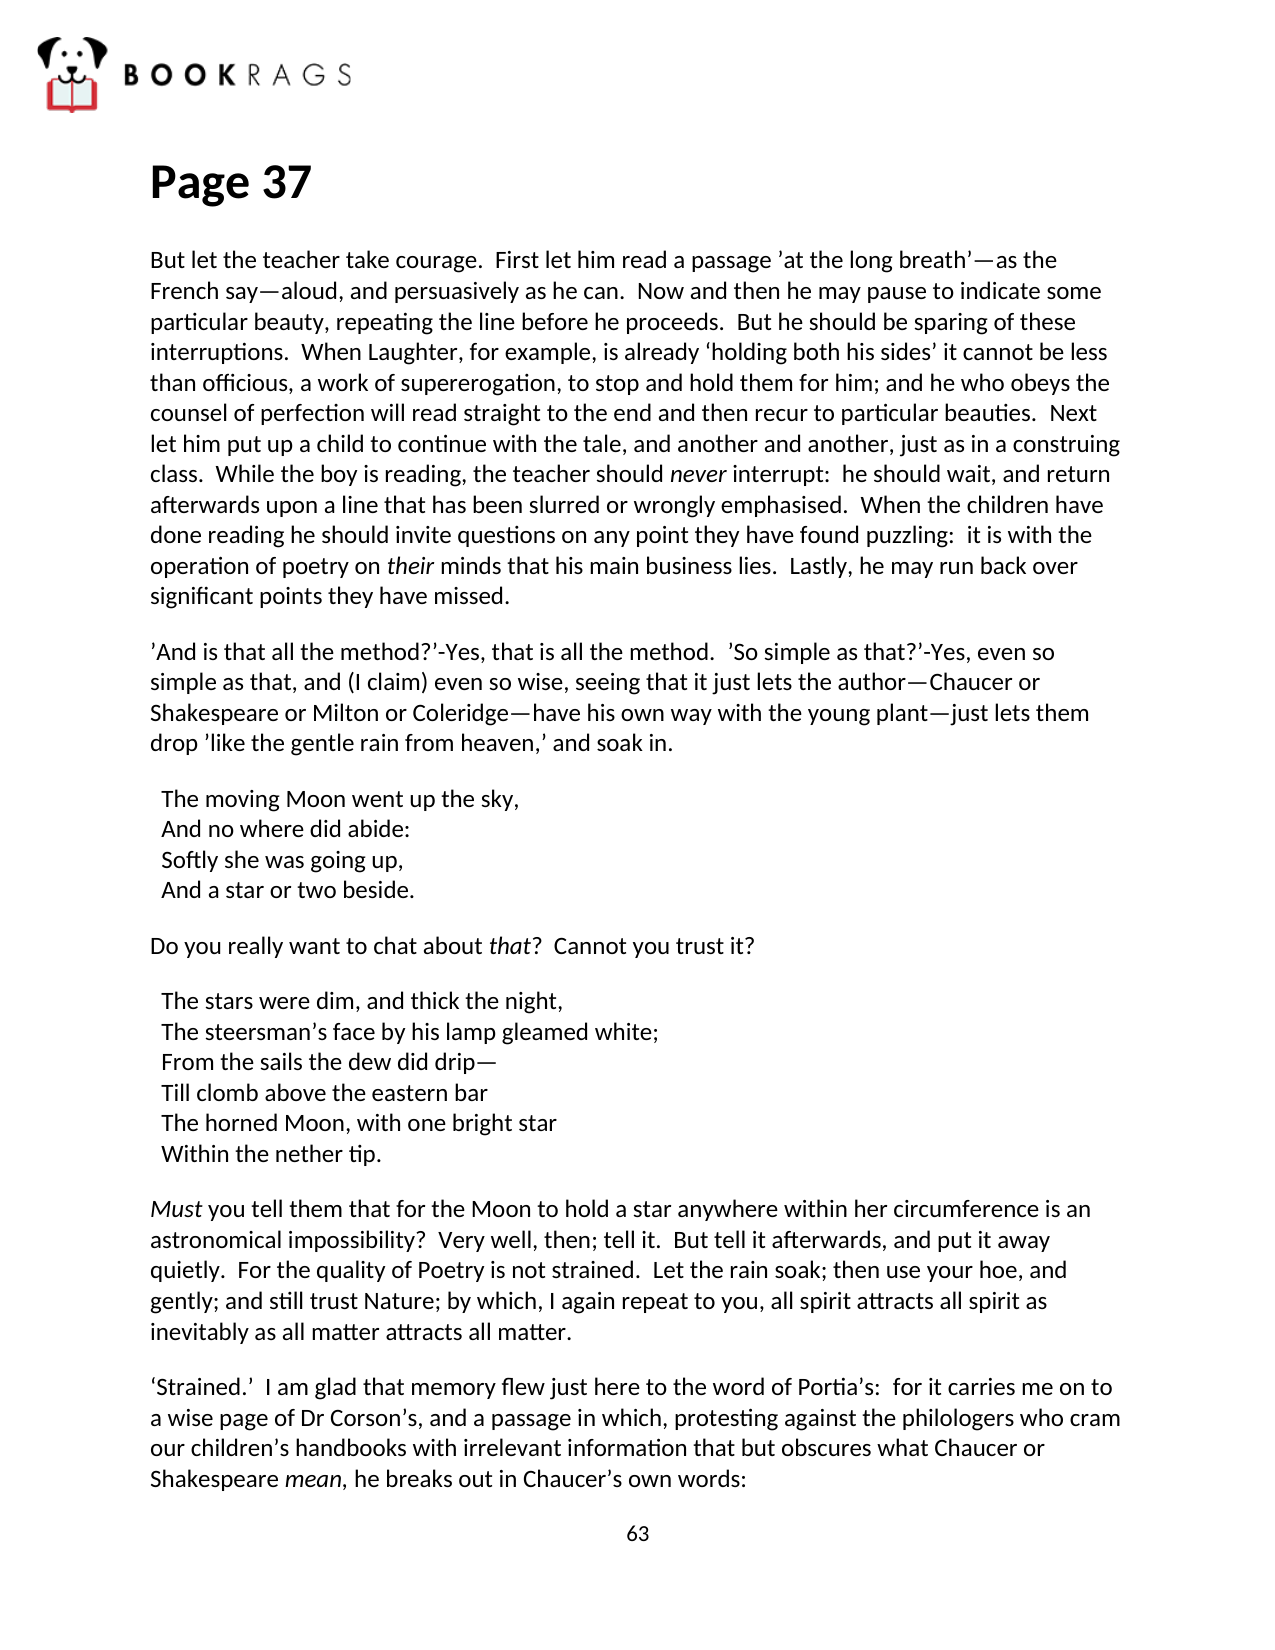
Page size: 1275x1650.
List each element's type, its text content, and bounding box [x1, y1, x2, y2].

text Do you really want to chat about that? Cannot you trust it? [150, 930, 1125, 961]
picture [37, 37, 351, 113]
text ’And is that all the method?’-Yes, that is all the method. ’So simple as that?’-Yes, even so simple as that, and (I claim) even so wise, seeing that it just lets the author—­Chaucer or Shakespeare or Milton or Coleridge—­have his own way with the young plant—­just lets them drop ’like the gentle rain from heaven,’ and soak in. [150, 636, 1125, 758]
text ‘Strained.’ I am glad that memory flew just here to the word of Portia’s: for it carries me on to a wise page of Dr Corson’s, and a passage in which, protesting against the philologers who cram our children’s handbooks with irrelevant information that but obscures what Chaucer or Shakespeare mean, he breaks out in Chaucer’s own words: [150, 1371, 1125, 1493]
text The stars were dim, and thick the night, The steersman’s face by his lamp gleamed white; From the sails the dew did drip—­ Till clomb above the eastern bar The horned Moon, with one bright star Within the nether tip. [150, 986, 1125, 1169]
text Page 37 [150, 150, 1125, 211]
text But let the teacher take courage. First let him read a passage ’at the long breath’—­as the French say—­aloud, and persuasively as he can. Now and then he may pause to indicate some particular beauty, repeating the line before he proceeds. But he should be sparing of these interruptions. When Laughter, for example, is already ‘holding both his sides’ it cannot be less than officious, a work of supererogation, to stop and hold them for him; and he who obeys the counsel of perfection will read straight to the end and then recur to particular beauties. Next let him put up a child to continue with the tale, and another and another, just as in a construing class. While the boy is reading, the teacher should never interrupt: he should wait, and return afterwards upon a line that has been slurred or wrongly emphasised. When the children have done reading he should invite questions on any point they have found puzzling: it is with the operation of poetry on their minds that his main business lies. Lastly, he may run back over significant points they have missed. [150, 244, 1125, 611]
text The moving Moon went up the sky, And no where did abide: Softly she was going up, And a star or two beside. [150, 783, 1125, 905]
text Must you tell them that for the Moon to hold a star anywhere within her circumference is an astronomical impossibility? Very well, then; tell it. But tell it afterwards, and put it away quietly. For the quality of Poetry is not strained. Let the rain soak; then use your hoe, and gently; and still trust Nature; by which, I again repeat to you, all spirit attracts all spirit as inevitably as all matter attracts all matter. [150, 1194, 1125, 1346]
